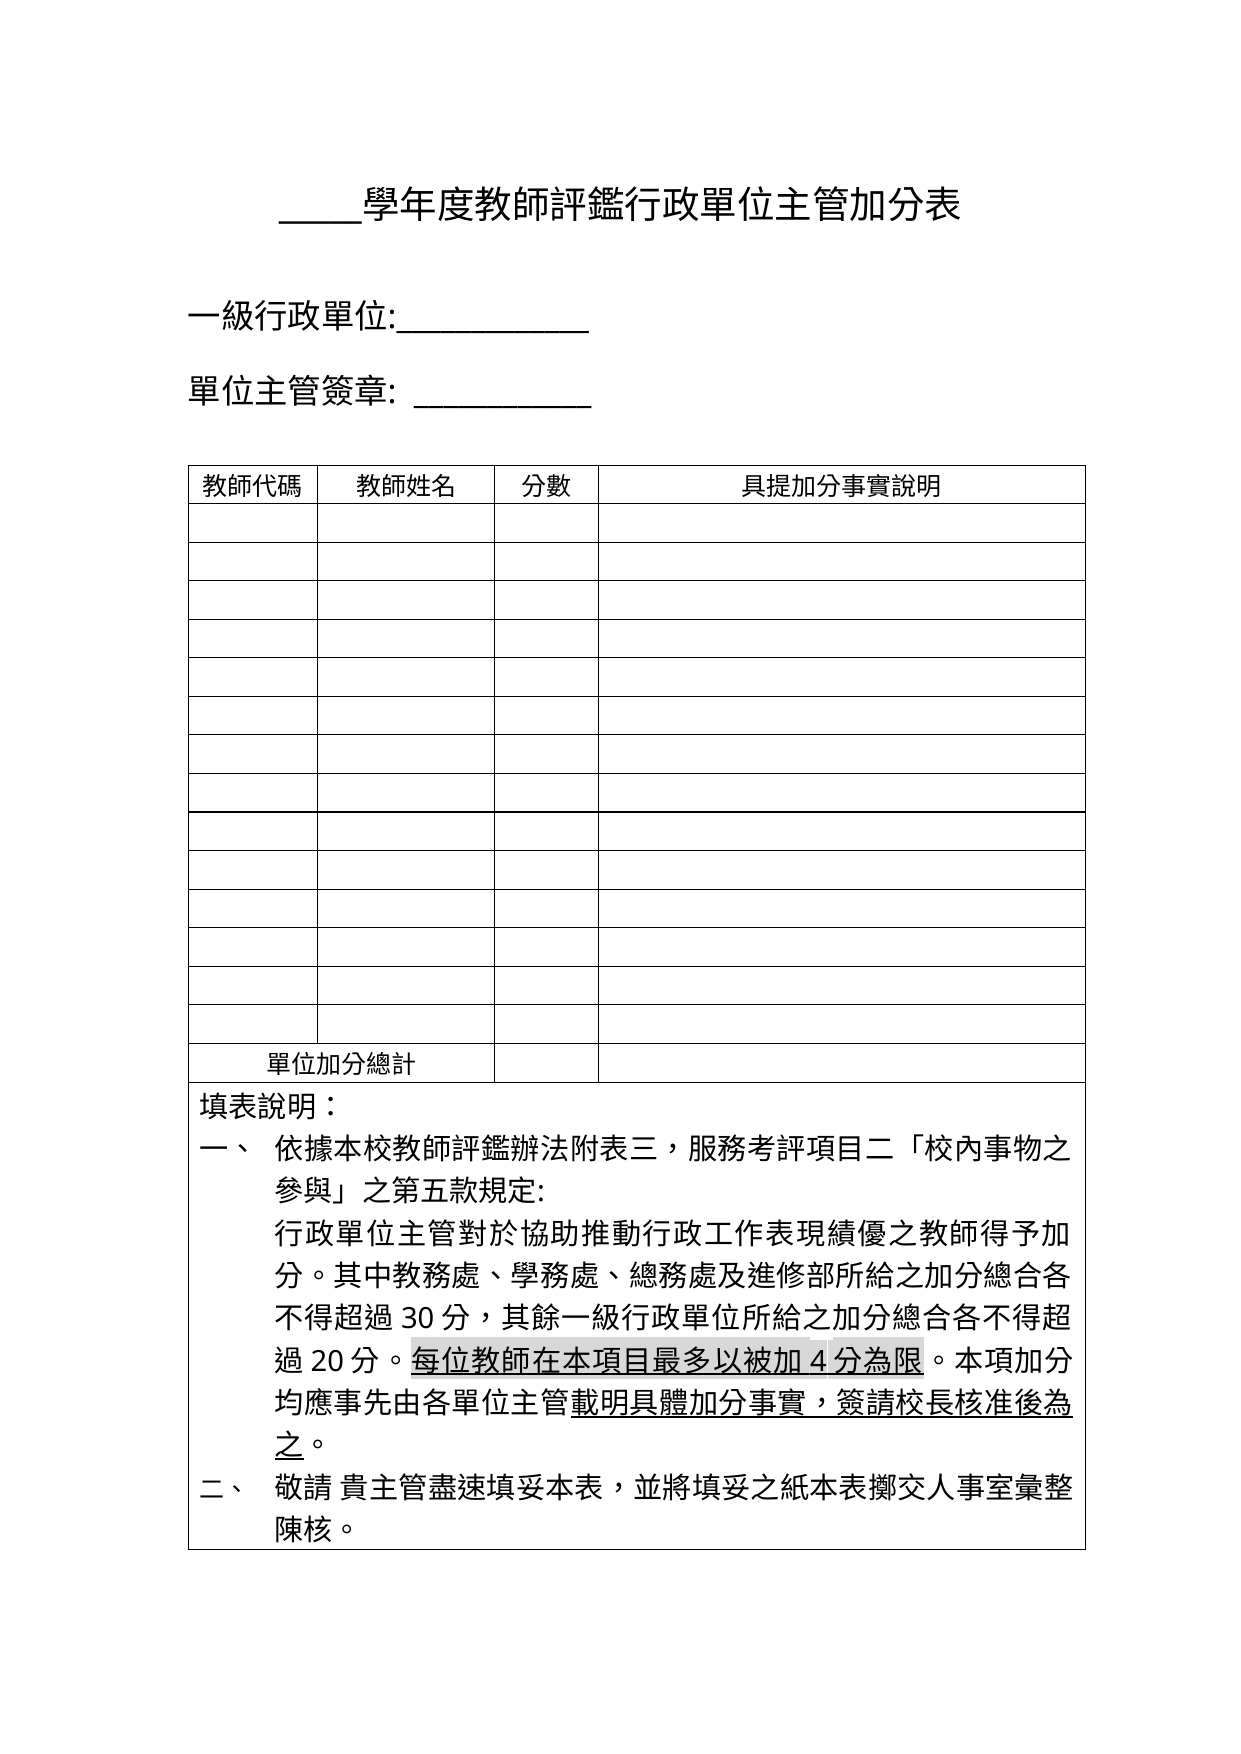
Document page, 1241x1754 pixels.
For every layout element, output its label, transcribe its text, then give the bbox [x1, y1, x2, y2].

table_cell 單位加分總計 [189, 1044, 494, 1082]
table_cell [318, 1005, 494, 1043]
table_cell [318, 504, 494, 542]
table_cell [189, 851, 317, 888]
table_header 教師代碼 [189, 466, 317, 503]
table_cell [495, 620, 598, 657]
table_cell [599, 813, 1085, 850]
table_cell [599, 735, 1085, 773]
table_cell [495, 928, 598, 966]
table_cell [318, 581, 494, 619]
table_cell [599, 774, 1085, 811]
table_cell [318, 620, 494, 657]
table_cell [495, 774, 598, 811]
table_cell [189, 581, 317, 619]
table_cell [495, 697, 598, 734]
table_cell [189, 967, 317, 1004]
table_header 分數 [495, 466, 598, 503]
table_cell [599, 1005, 1085, 1043]
table_cell [599, 890, 1085, 927]
table_cell [189, 543, 317, 580]
table_cell [495, 967, 598, 1004]
table_cell [599, 543, 1085, 580]
table_cell [189, 928, 317, 966]
table_cell [599, 504, 1085, 542]
table_cell [189, 813, 317, 850]
table_cell [318, 735, 494, 773]
table_cell [189, 735, 317, 773]
table_cell [318, 658, 494, 696]
text _____學年度教師評鑑行政單位主管加分表 [187, 164, 1053, 239]
table_cell [599, 851, 1085, 888]
table_cell [495, 1044, 598, 1082]
table_cell [495, 735, 598, 773]
text 一級行政單位:_____________ [187, 277, 1053, 352]
table_cell [318, 851, 494, 888]
table_cell [189, 1005, 317, 1043]
table_header 教師姓名 [318, 466, 494, 503]
table_cell [495, 581, 598, 619]
table_cell [495, 658, 598, 696]
table_cell [495, 890, 598, 927]
table_cell [599, 1044, 1085, 1082]
table_cell [318, 543, 494, 580]
table_cell [495, 504, 598, 542]
table_cell [318, 967, 494, 1004]
table_cell [495, 851, 598, 888]
table_cell [495, 1005, 598, 1043]
table_cell [495, 813, 598, 850]
table_cell [189, 697, 317, 734]
table_cell [189, 504, 317, 542]
table_cell [189, 658, 317, 696]
table_cell [599, 581, 1085, 619]
table_cell [189, 890, 317, 927]
table_cell [599, 697, 1085, 734]
table_cell [599, 928, 1085, 966]
table_cell [318, 774, 494, 811]
table_cell [495, 543, 598, 580]
table_cell [318, 890, 494, 927]
table_cell [599, 658, 1085, 696]
table_cell [599, 967, 1085, 1004]
table_header 具提加分事實說明 [599, 466, 1085, 503]
table_cell [318, 813, 494, 850]
table_cell [599, 620, 1085, 657]
table_cell [318, 928, 494, 966]
table_cell [189, 774, 317, 811]
table_cell 填表說明： 依據本校教師評鑑辦法附表三，服務考評項目二「校內事物之參與」之第五款規定: 行政單位主管對於協助推動行政工作表現績優之教師得予加分。其中教務處、學務處、總務處及進修部所給之加分總合各不得超過30分，其餘一級行政單位所給之加分總合各不得超過20分。每位教師在本項目最多以被加4分為限。本項加分均應事先由各單位主管載明具體加分事實，簽請校長核准後為之。 敬請 貴主管盡速填妥本表，並將填妥之紙本表擲交人事室彙整陳核。 [189, 1083, 1085, 1549]
table_cell [189, 620, 317, 657]
text 單位主管簽章: ____________ [187, 352, 1053, 427]
table_cell [318, 697, 494, 734]
